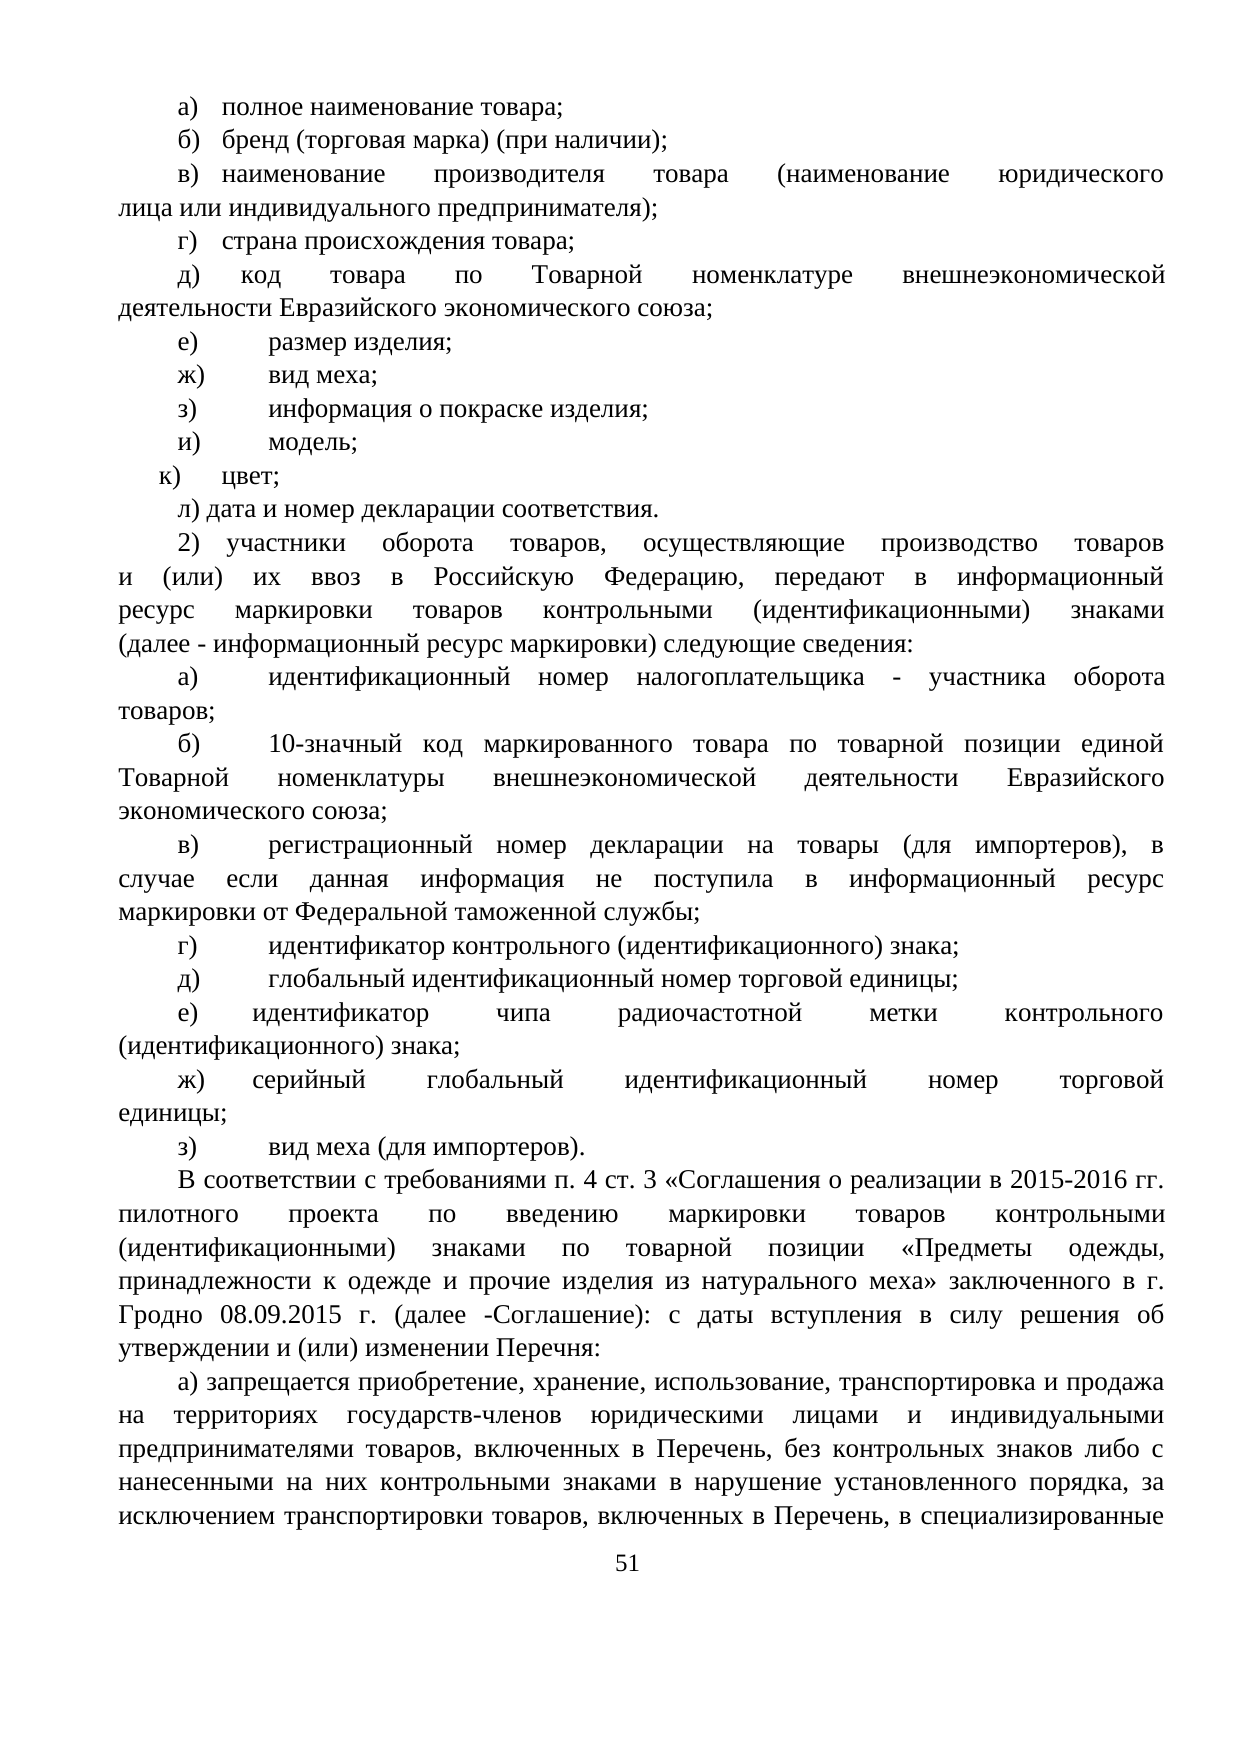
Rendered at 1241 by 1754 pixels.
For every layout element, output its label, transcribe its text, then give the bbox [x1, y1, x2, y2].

text ж) вид меха; [118, 357, 1167, 391]
text а) полное наименование товара; [118, 89, 1167, 122]
text б) бренд (торговая марка) (при наличии); [118, 122, 1167, 156]
text в) наименование производителя товара (наименование юридического лица или индивидуального предпринимателя); [118, 156, 1165, 223]
text д) код товара по Товарной номенклатуре внешнеэкономической деятельности Евразийского экономического союза; [118, 256, 1166, 323]
text г) страна происхождения товара; [118, 223, 1167, 256]
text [118, 1363, 1166, 1531]
text В соответствии с требованиями п. 4 ст. 3 «Соглашения о реализации в 2015-2016 гг. пилотного проекта по введению маркировки товаров контрольными (идентификационными) знаками по товарной позиции «Предметы одежды, принадлежности к одежде и прочие изделия из натурального меха» заключенного в г. Гродно 08.09.2015 г. (далее -Соглашение): с даты вступления в силу решения об утверждении и (или) изменении Перечня: [118, 1162, 1167, 1363]
text г) идентификатор контрольного (идентификационного) знака; [118, 927, 1167, 961]
text л) дата и номер декларации соответствия. [118, 491, 1167, 525]
text в) регистрационный номер декларации на товары (для импортеров), в случае если данная информация не поступила в информационный ресурс маркировки от Федеральной таможенной службы; [118, 827, 1165, 927]
text е) идентификатор чипа радиочастотной метки контрольного (идентификационного) знака; [118, 994, 1164, 1061]
text ж) серийный глобальный идентификационный номер торговой единицы; [118, 1061, 1165, 1128]
text б) 10-значный код маркированного товара по товарной позиции единой Товарной номенклатуры внешнеэкономической деятельности Евразийского экономического союза; [118, 726, 1165, 827]
text 2) участники оборота товаров, осуществляющие производство товаров и (или) их ввоз в Российскую Федерацию, передают в информационный ресурс маркировки товаров контрольными (идентификационными) знаками (далее - информационный ресурс маркировки) следующие сведения: [118, 525, 1165, 659]
text а) идентификационный номер налогоплательщика - участника оборота товаров; [118, 659, 1167, 726]
text з) информация о покраске изделия; [118, 391, 1167, 424]
text д) глобальный идентификационный номер торговой единицы; [118, 961, 1167, 994]
text з) вид меха (для импортеров). [118, 1128, 1167, 1162]
text и) модель; к) цвет; [118, 424, 1167, 491]
text е) размер изделия; [118, 323, 1167, 357]
